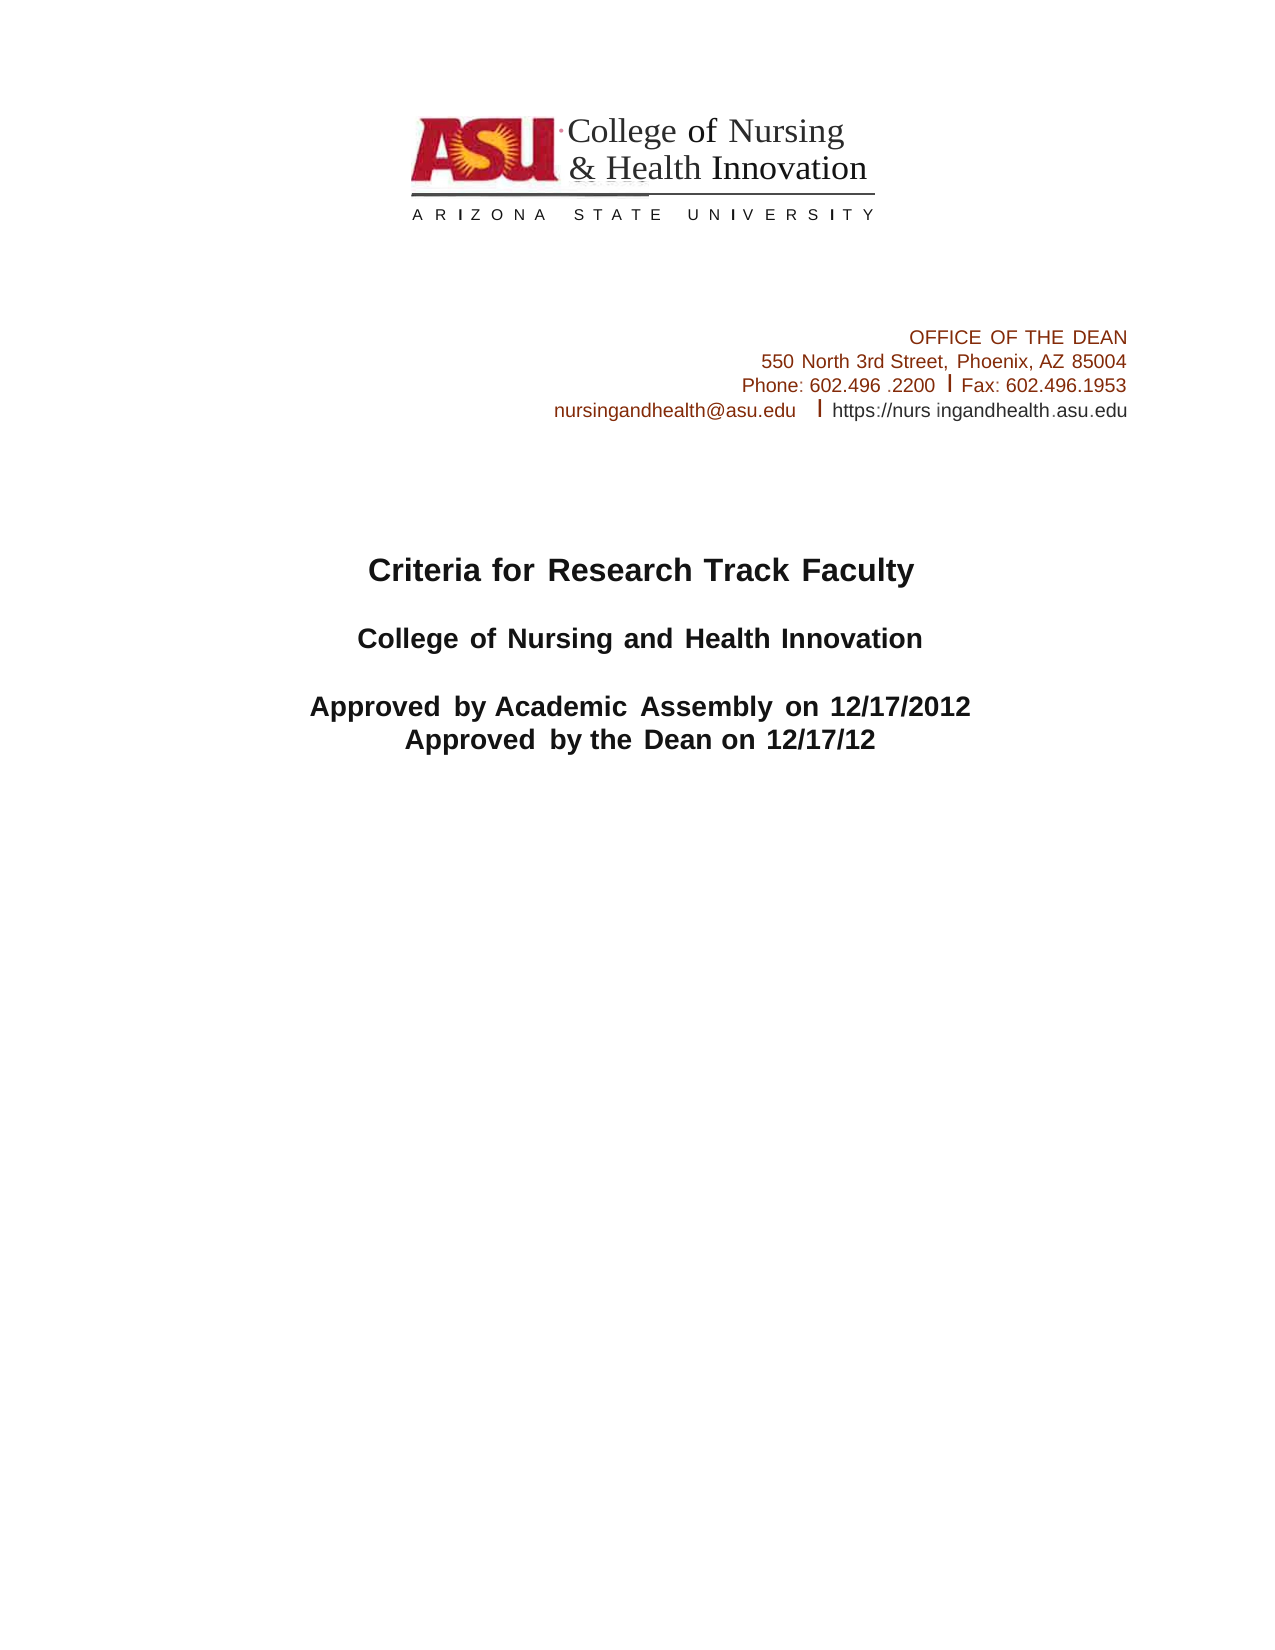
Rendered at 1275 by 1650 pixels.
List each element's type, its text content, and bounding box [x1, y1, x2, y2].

picture [411, 116, 649, 193]
text A R I Z O N A S T A T E U N I V E R S I T Y [179, 206, 1106, 223]
text nursingandhealth@asu.edu I https://nurs ingandhealth.asu.edu [179, 398, 1127, 422]
picture [411, 194, 649, 199]
text Approved by Academic Assembly on 12/17/2012 Approved by the Dean on 12/17/12 [306, 690, 974, 756]
text 550 North 3rd Street, Phoenix, AZ 85004 Phone: 602.496 .2200 I Fax: 602.496.1953 [740, 350, 1126, 398]
text OFFICE OF THE DEAN [179, 326, 1127, 349]
text Criteria for Research Track Faculty [179, 551, 1103, 588]
subtitle College of Nursing and Health Innovation [179, 622, 1101, 655]
